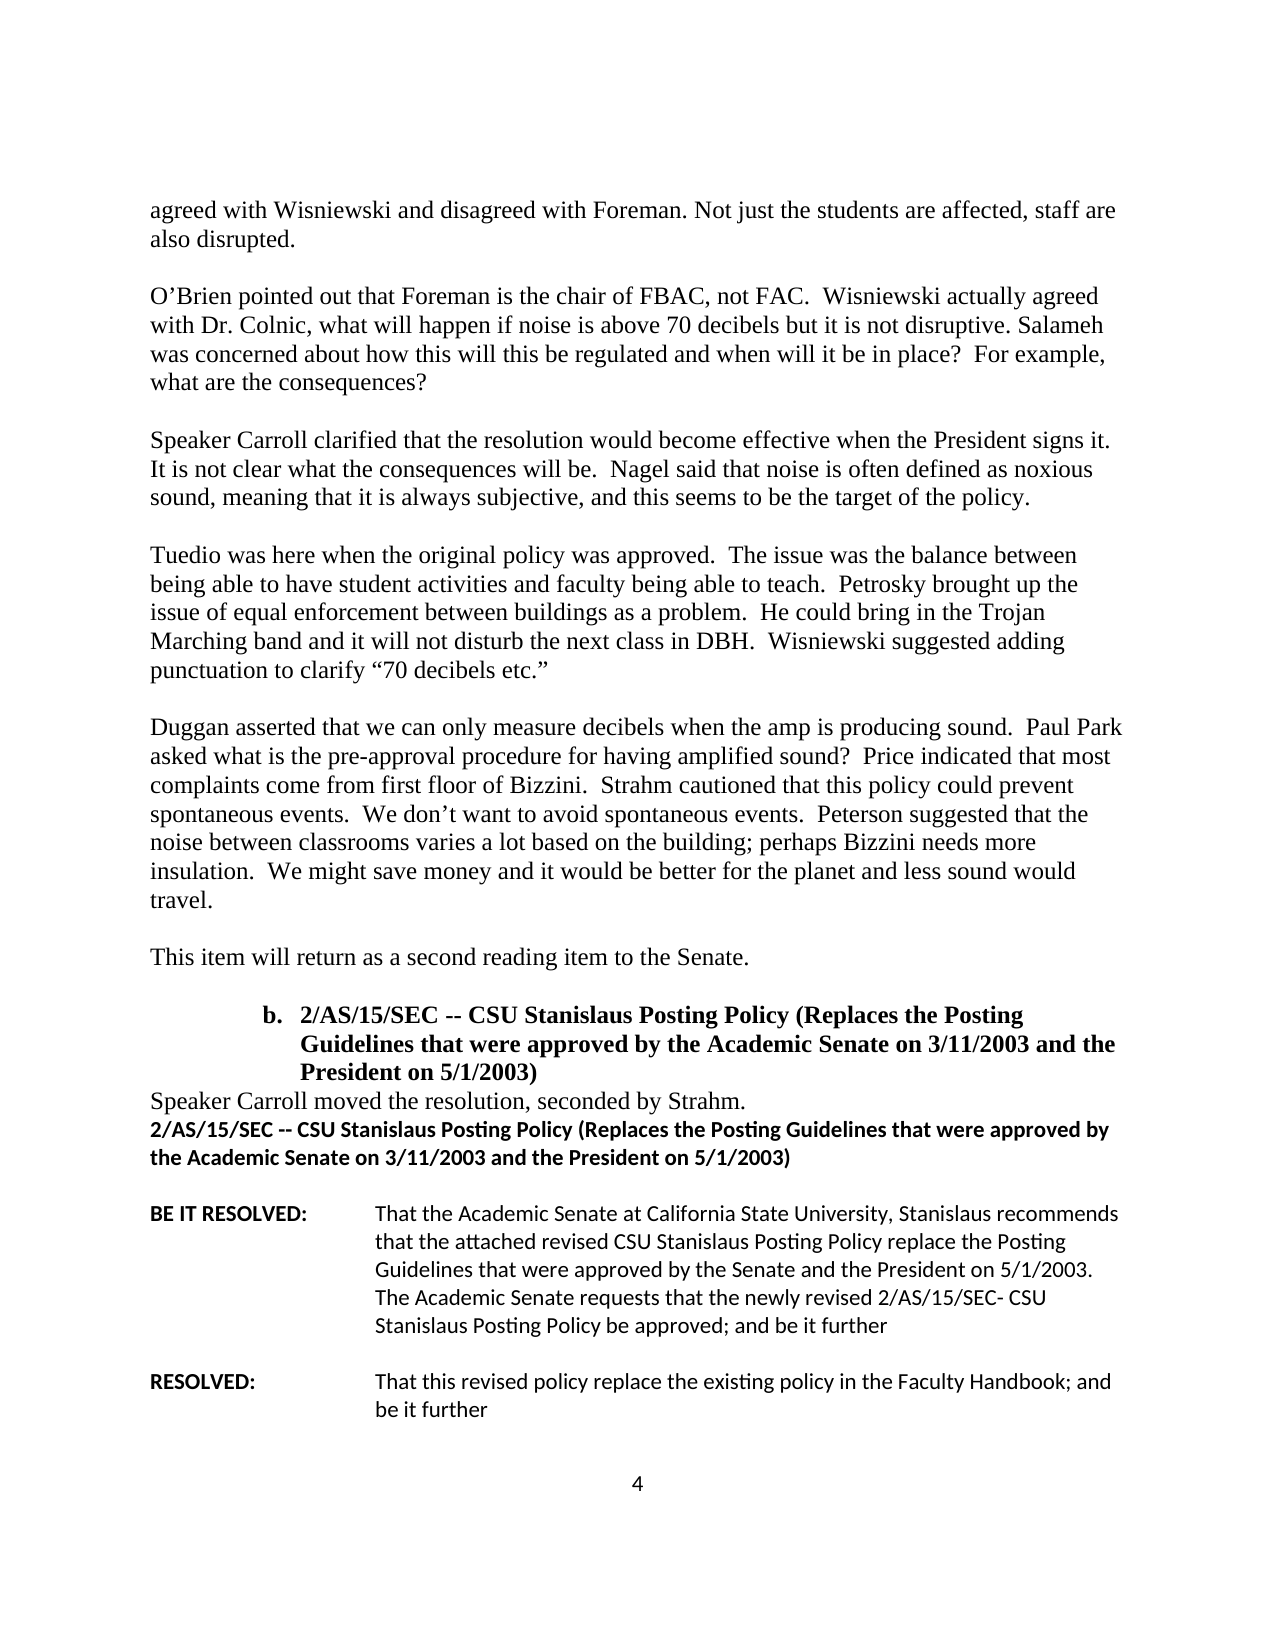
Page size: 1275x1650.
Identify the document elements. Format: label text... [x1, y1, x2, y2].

text Tuedio was here when the original policy was approved. The issue was the balance between being able to have student activities and faculty being able to teach. Petrosky brought up the issue of equal enforcement between buildings as a problem. He could bring in the Trojan Marching band and it will not disturb the next class in DBH. Wisniewski suggested adding punctuation to clarify “70 decibels etc.” [150, 540, 1125, 684]
text O’Brien pointed out that Foreman is the chair of FBAC, not FAC. Wisniewski actually agreed with Dr. Colnic, what will happen if noise is above 70 decibels but it is not disruptive. Salameh was concerned about how this will this be regulated and when will it be in place? For example, what are the consequences? [150, 281, 1125, 396]
text BE IT RESOLVED: That the Academic Senate at California State University, Stanislaus recommends that the attached revised CSU Stanislaus Posting Policy replace the Posting Guidelines that were approved by the Senate and the President on 5/1/2003. The Academic Senate requests that the newly revised 2/AS/15/SEC- CSU Stanislaus Posting Policy be approved; and be it further [150, 1199, 1125, 1339]
text This item will return as a second reading item to the Senate. [150, 942, 1125, 971]
text Duggan asserted that we can only measure decibels when the amp is producing sound. Paul Park asked what is the pre-approval procedure for having amplified sound? Price indicated that most complaints come from first floor of Bizzini. Strahm cautioned that this policy could prevent spontaneous events. We don’t want to avoid spontaneous events. Peterson suggested that the noise between classrooms varies a lot based on the building; perhaps Bizzini needs more insulation. We might save money and it would be better for the planet and less sound would travel. [150, 712, 1125, 914]
text Speaker Carroll clarified that the resolution would become effective when the President signs it. It is not clear what the consequences will be. Nagel said that noise is often defined as noxious sound, meaning that it is always subjective, and this seems to be the target of the policy. [150, 425, 1125, 511]
text RESOLVED: That this revised policy replace the existing policy in the Faculty Handbook; and be it further [150, 1367, 1125, 1423]
text 2/AS/15/SEC -- CSU Stanislaus Posting Policy (Replaces the Posting Guidelines that were approved by the Academic Senate on 3/11/2003 and the President on 5/1/2003) [150, 1115, 1125, 1171]
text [150, 195, 1125, 252]
text Speaker Carroll moved the resolution, seconded by Strahm. [150, 1086, 1125, 1115]
list 2/AS/15/SEC -- CSU Stanislaus Posting Policy (Replaces the Posting Guidelines that were approved by the Academic Senate on 3/11/2003 and the President on 5/1/2003) [262, 1000, 1125, 1086]
